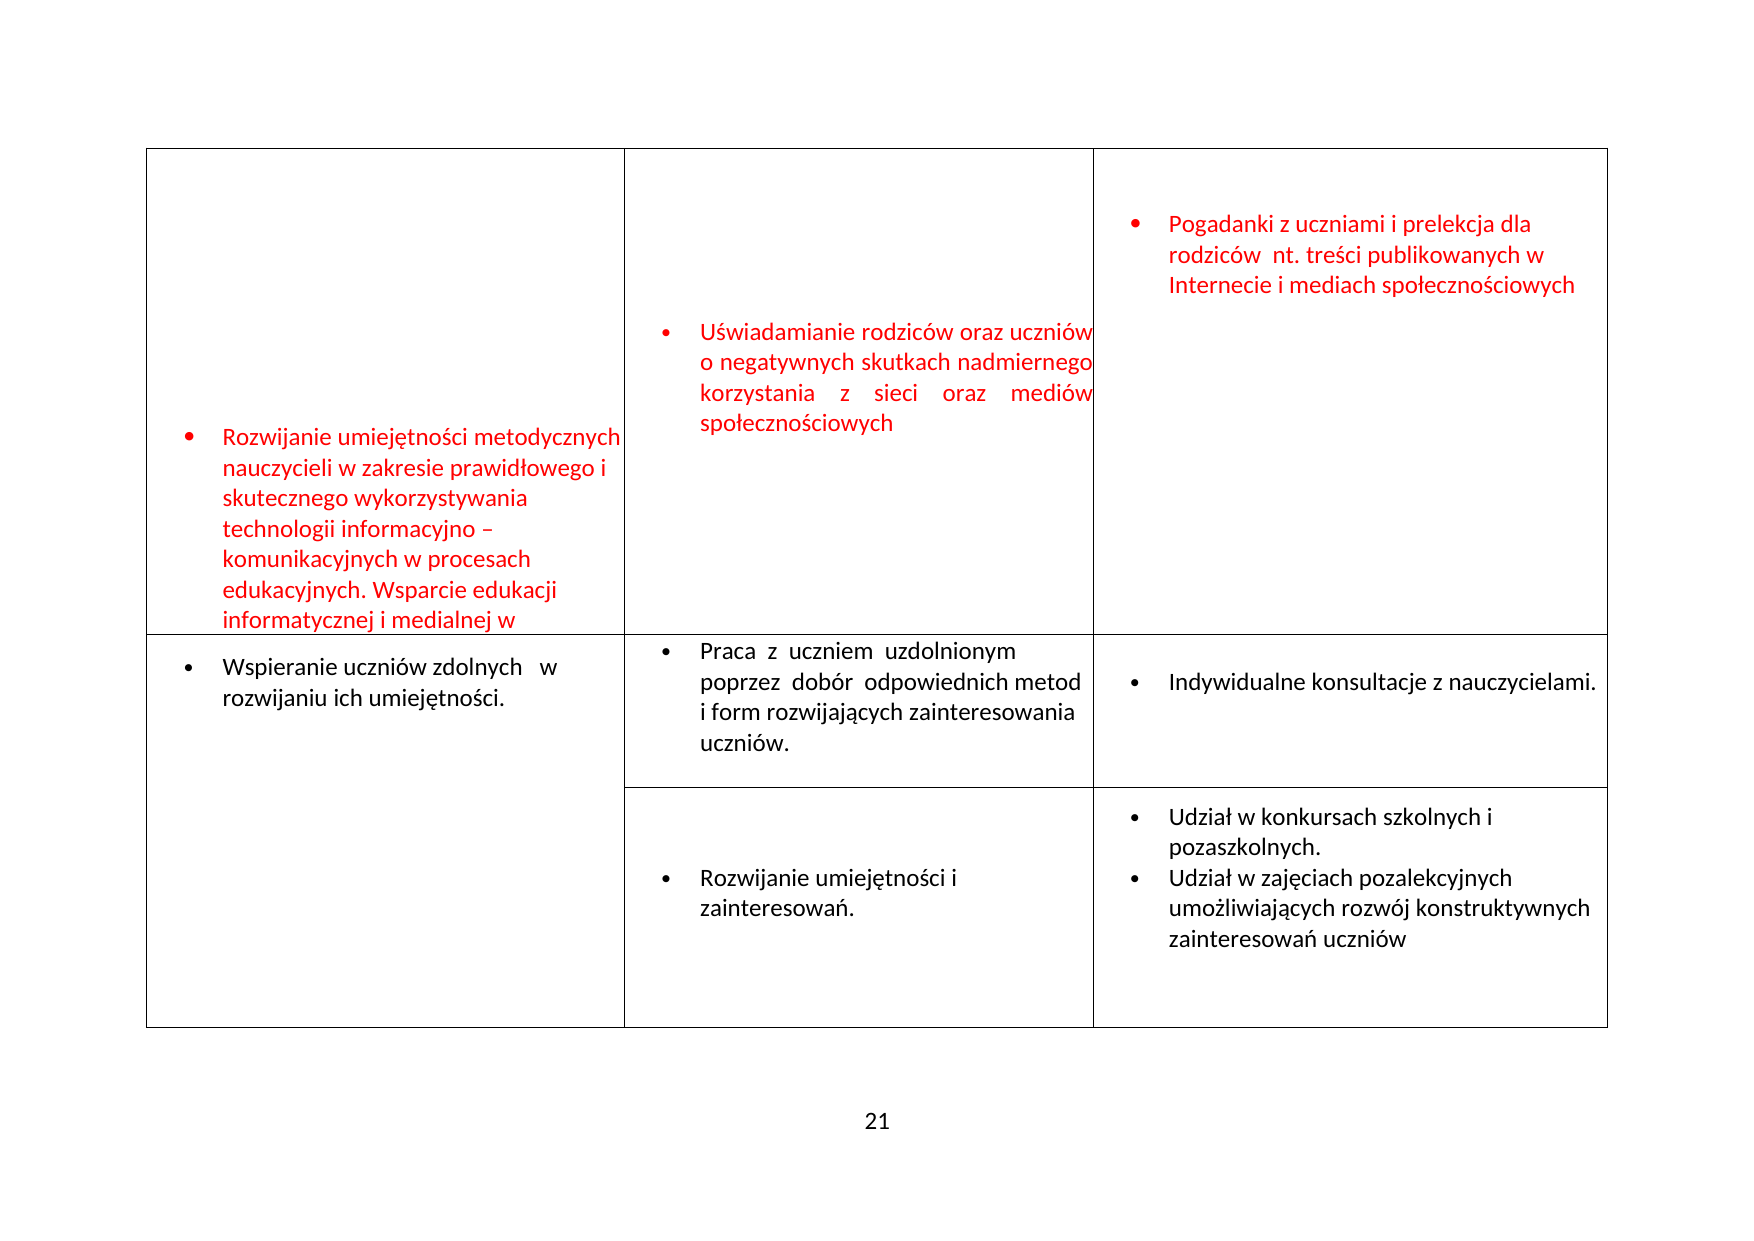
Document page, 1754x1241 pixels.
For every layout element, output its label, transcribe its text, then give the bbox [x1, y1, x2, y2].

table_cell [625, 149, 1093, 634]
table_cell Indywidualne konsultacje z nauczycielami. [1094, 635, 1607, 787]
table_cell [1094, 149, 1607, 634]
table_cell Praca z uczniem uzdolnionym poprzez dobór odpowiednich metod i form rozwijających zainteresowania uczniów. [625, 635, 1093, 787]
table_cell Wspieranie uczniów zdolnych w rozwijaniu ich umiejętności. Podnoszenie jakości kształcenia oraz dostępności i jakości wsparcia udzielanego dzieciom i uczniom w przedszkolach i szkołach ogólnodostępnych i integracyjnych (siódmy kierunek polityki oświatowej na rok szkolny 2022/2023) [147, 635, 624, 1027]
table_cell Rozwijanie umiejętności i zainteresowań. [625, 788, 1093, 1027]
table_cell Udział w konkursach szkolnych i pozaszkolnych. Udział w zajęciach pozalekcyjnych umożliwiających rozwój konstruktywnych zainteresowań uczniów [1094, 788, 1607, 1027]
